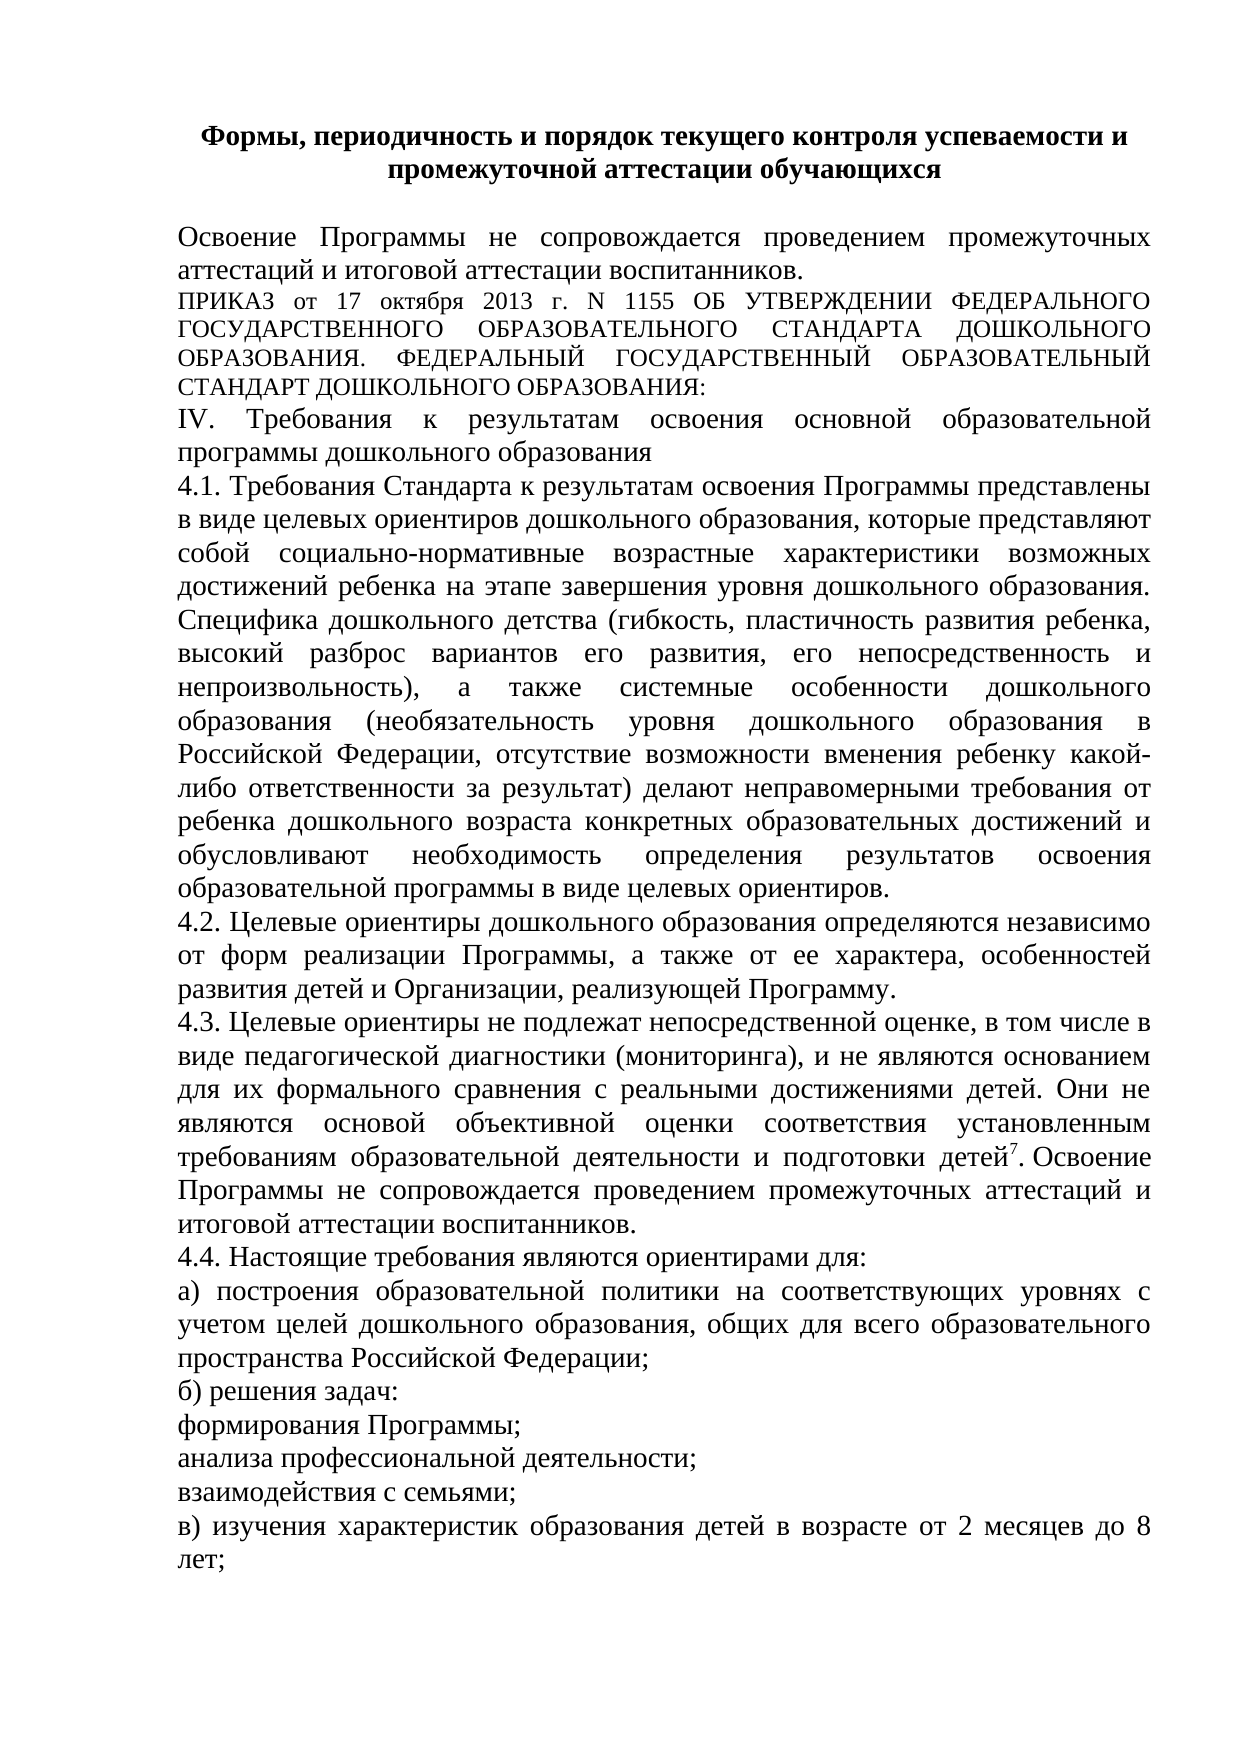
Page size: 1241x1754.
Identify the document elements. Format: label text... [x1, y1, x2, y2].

text Формы, периодичность и порядок текущего контроля успеваемости и промежуточной аттестации обучающихся [177, 118, 1152, 185]
text а) построения образовательной политики на соответствующих уровнях с учетом целей дошкольного образования, общих для всего образовательного пространства Российской Федерации; [177, 1273, 1152, 1373]
text IV. Требования к результатам освоения основной образовательной программы дошкольного образования [177, 401, 1152, 468]
text в) изучения характеристик образования детей в возрасте от 2 месяцев до 8 лет; [177, 1508, 1152, 1575]
text 4.4. Настоящие требования являются ориентирами для: [177, 1239, 1152, 1273]
text 4.3. Целевые ориентиры не подлежат непосредственной оценке, в том числе в виде педагогической диагностики (мониторинга), и не являются основанием для их формального сравнения с реальными достижениями детей. Они не являются основой объективной оценки соответствия установленным требованиям образовательной деятельности и подготовки детей7. Освоение Программы не сопровождается проведением промежуточных аттестаций и итоговой аттестации воспитанников. [177, 1004, 1152, 1239]
text Освоение Программы не сопровождается проведением промежуточных аттестаций и итоговой аттестации воспитанников. [177, 219, 1152, 286]
text анализа профессиональной деятельности; [177, 1441, 1152, 1474]
text б) решения задач: [177, 1373, 1152, 1407]
text ПРИКАЗ от 17 октября 2013 г. N 1155 ОБ УТВЕРЖДЕНИИ ФЕДЕРАЛЬНОГО ГОСУДАРСТВЕННОГО ОБРАЗОВАТЕЛЬНОГО СТАНДАРТА ДОШКОЛЬНОГО ОБРАЗОВАНИЯ. ФЕДЕРАЛЬНЫЙ ГОСУДАРСТВЕННЫЙ ОБРАЗОВАТЕЛЬНЫЙ СТАНДАРТ ДОШКОЛЬНОГО ОБРАЗОВАНИЯ: [177, 286, 1152, 401]
text формирования Программы; [177, 1407, 1152, 1441]
text взаимодействия с семьями; [177, 1474, 1152, 1508]
text 4.1. Требования Стандарта к результатам освоения Программы представлены в виде целевых ориентиров дошкольного образования, которые представляют собой социально-нормативные возрастные характеристики возможных достижений ребенка на этапе завершения уровня дошкольного образования. Специфика дошкольного детства (гибкость, пластичность развития ребенка, высокий разброс вариантов его развития, его непосредственность и непроизвольность), а также системные особенности дошкольного образования (необязательность уровня дошкольного образования в Российской Федерации, отсутствие возможности вменения ребенку какой-либо ответственности за результат) делают неправомерными требования от ребенка дошкольного возраста конкретных образовательных достижений и обусловливают необходимость определения результатов освоения образовательной программы в виде целевых ориентиров. [177, 468, 1152, 904]
text 4.2. Целевые ориентиры дошкольного образования определяются независимо от форм реализации Программы, а также от ее характера, особенностей развития детей и Организации, реализующей Программу. [177, 904, 1152, 1004]
